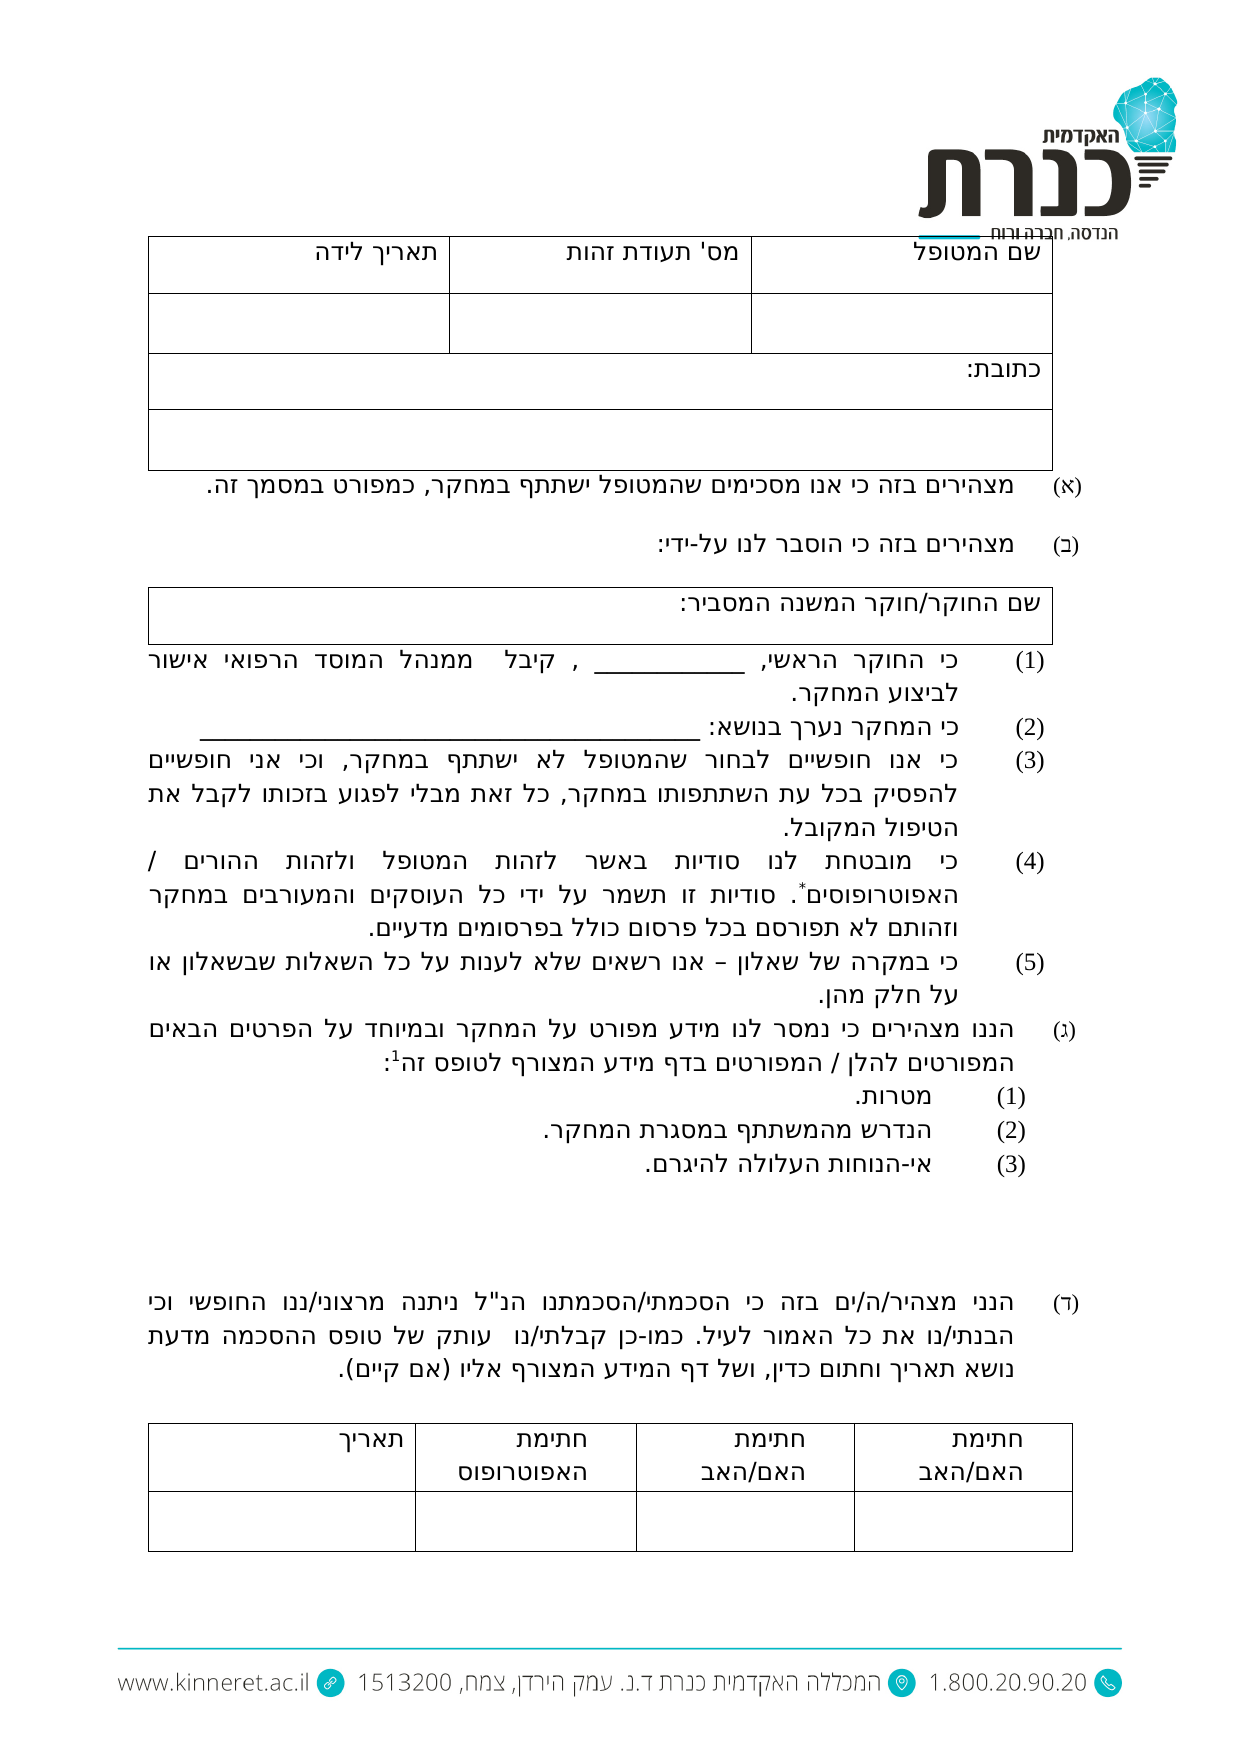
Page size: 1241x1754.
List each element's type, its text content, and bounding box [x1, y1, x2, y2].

table_header חתימת האם/האב [637, 1424, 854, 1491]
table_cell כתובת: [149, 354, 1052, 409]
list הנני מצהיר/ה/ים בזה כי הסכמתי/הסכמתנו הנ"ל ניתנה מרצוני/ננו החופשי וכי הבנתי/נו את כל האמור לעיל. כמו-כן קבלתי/נו עותק של טופס ההסכמה מדעת נושא תאריך וחתום כדין, ושל דף המידע המצורף אליו (אם קיים). [148, 1287, 1053, 1383]
table_header שם המטופל [752, 237, 1052, 293]
list כי אנו חופשיים לבחור שהמטופל לא ישתתף במחקר, וכי אני חופשיים להפסיק בכל עת השתתפותו במחקר, כל זאת מבלי לפגוע בזכותו לקבל את הטיפול המקובל. [148, 746, 1016, 842]
table_cell [450, 294, 751, 353]
table_header תאריך לידה [149, 237, 449, 293]
list כי החוקר הראשי, ____________ , קיבל ממנהל המוסד הרפואי אישור לביצוע המחקר. [148, 645, 1016, 708]
table_cell [637, 1492, 854, 1551]
list הנדרש מהמשתתף במסגרת המחקר. [148, 1115, 997, 1144]
list אי-הנוחות העלולה להיגרם. [148, 1149, 997, 1178]
list כי מובטחת לנו סודיות באשר לזהות המטופל ולזהות ההורים / האפוטרופוסים*. סודיות זו תשמר על ידי כל העוסקים והמעורבים במחקר וזהותם לא תפורסם בכל פרסום כולל בפרסומים מדעיים. [148, 846, 1016, 943]
list כי במקרה של שאלון – אנו רשאים שלא לענות על כל השאלות שבשאלון או על חלק מהן. [148, 947, 1016, 1010]
list מטרות. [148, 1081, 997, 1111]
table_cell [149, 1492, 415, 1551]
table_header מס' תעודת זהות [450, 237, 751, 293]
table_header תאריך [149, 1424, 415, 1491]
list הננו מצהירים כי נמסר לנו מידע מפורט על המחקר ובמיוחד על הפרטים הבאים המפורטים להלן / המפורטים בדף מידע המצורף לטופס זה1: [148, 1014, 1053, 1077]
table_cell [752, 294, 1052, 353]
picture [0, 4, 1241, 260]
table_cell [149, 410, 1052, 469]
list כי המחקר נערך בנושא: ________________________________________ [148, 712, 1016, 741]
table_header חתימת האפוטרופוס [416, 1424, 636, 1491]
table_header חתימת האם/האב [855, 1424, 1072, 1491]
table_cell [416, 1492, 636, 1551]
table_cell [855, 1492, 1072, 1551]
list מצהירים בזה כי הוסבר לנו על-ידי: [148, 529, 1053, 558]
table_header שם החוקר/חוקר המשנה המסביר: [149, 588, 1052, 644]
picture [0, 1601, 1241, 1754]
table_cell [149, 294, 449, 353]
list מצהירים בזה כי אנו מסכימים שהמטופל ישתתף במחקר, כמפורט במסמך זה. [148, 471, 1053, 500]
